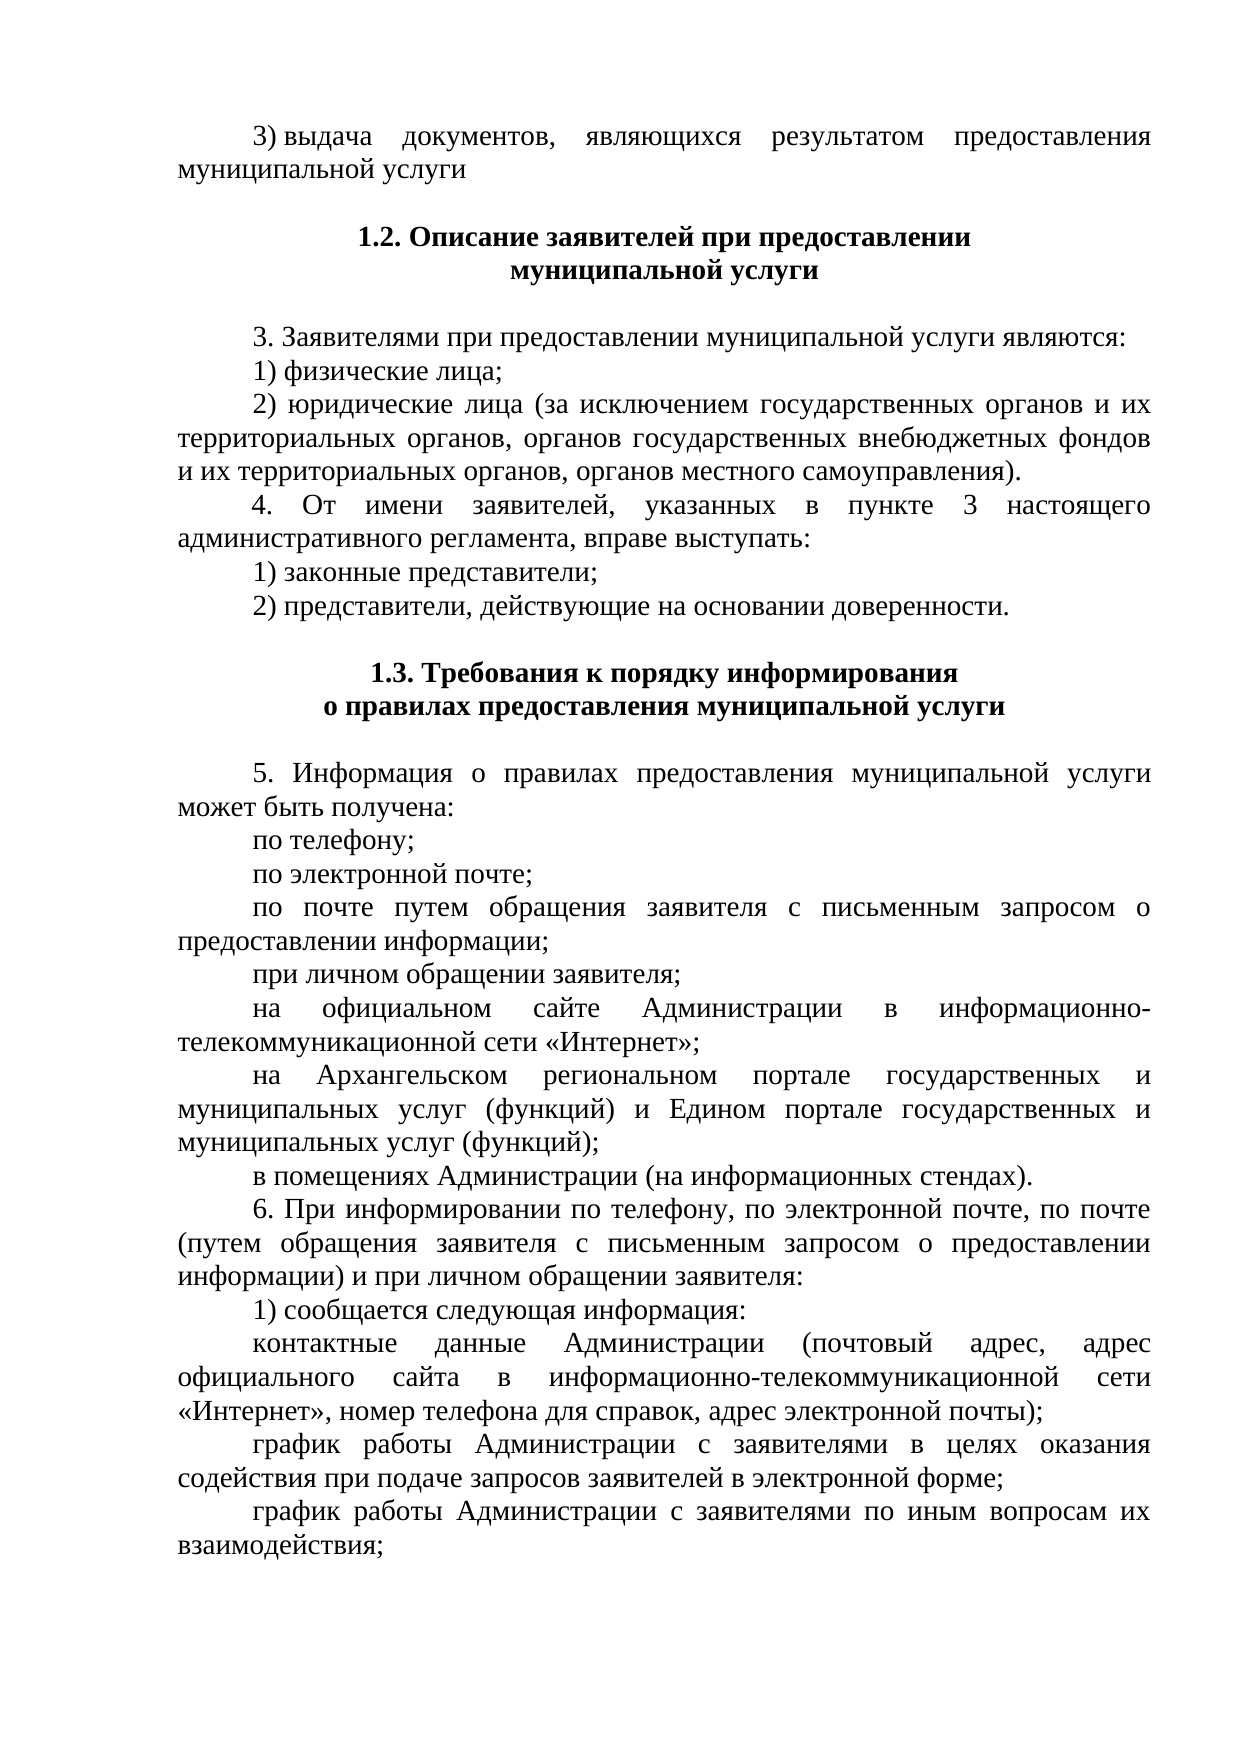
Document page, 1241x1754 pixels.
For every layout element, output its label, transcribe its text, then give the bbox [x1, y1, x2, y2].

text контактные данные Администрации (почтовый адрес, адрес официального сайта в информационно-телекоммуникационной сети «Интернет», номер телефона для справок, адрес электронной почты); [177, 1326, 1152, 1426]
text 6. При информировании по телефону, по электронной почте, по почте (путем обращения заявителя с письменным запросом о предоставлении информации) и при личном обращении заявителя: [177, 1191, 1152, 1292]
text 4. От имени заявителей, указанных в пункте 3 настоящего административного регламента, вправе выступать: [177, 487, 1152, 554]
text по телефону; [177, 822, 1152, 856]
text график работы Администрации с заявителями в целях оказания содействия при подаче запросов заявителей в электронной форме; [177, 1426, 1152, 1493]
text муниципальной услуги [177, 252, 1152, 286]
text при личном обращении заявителя; [177, 957, 1152, 990]
text о правилах предоставления муниципальной услуги [177, 688, 1152, 722]
text 3. Заявителями при предоставлении муниципальной услуги являются: [177, 319, 1152, 353]
text 1) физические лица; [177, 353, 1152, 386]
text на Архангельском региональном портале государственных и муниципальных услуг (функций) и Едином портале государственных и муниципальных услуг (функций); [177, 1057, 1152, 1158]
text 2) представители, действующие на основании доверенности. [177, 588, 1152, 621]
text 1) сообщается следующая информация: [177, 1292, 1152, 1326]
text 3) выдача документов, являющихся результатом предоставления муниципальной услуги [177, 118, 1152, 185]
text 1) законные представители; [177, 554, 1152, 588]
text график работы Администрации с заявителями по иным вопросам их взаимодействия; [177, 1493, 1152, 1560]
text 2) юридические лица (за исключением государственных органов и их территориальных органов, органов государственных внебюджетных фондов и их территориальных органов, органов местного самоуправления). [177, 386, 1152, 487]
text в помещениях Администрации (на информационных стендах). [177, 1158, 1152, 1191]
text 1.3. Требования к порядку информирования [177, 655, 1152, 688]
text 5. Информация о правилах предоставления муниципальной услуги может быть получена: [177, 755, 1152, 822]
text по почте путем обращения заявителя с письменным запросом о предоставлении информации; [177, 889, 1152, 957]
text 1.2. Описание заявителей при предоставлении [177, 219, 1152, 252]
text на официальном сайте Администрации в информационно-телекоммуникационной сети «Интернет»; [177, 990, 1152, 1057]
text по электронной почте; [177, 856, 1152, 889]
